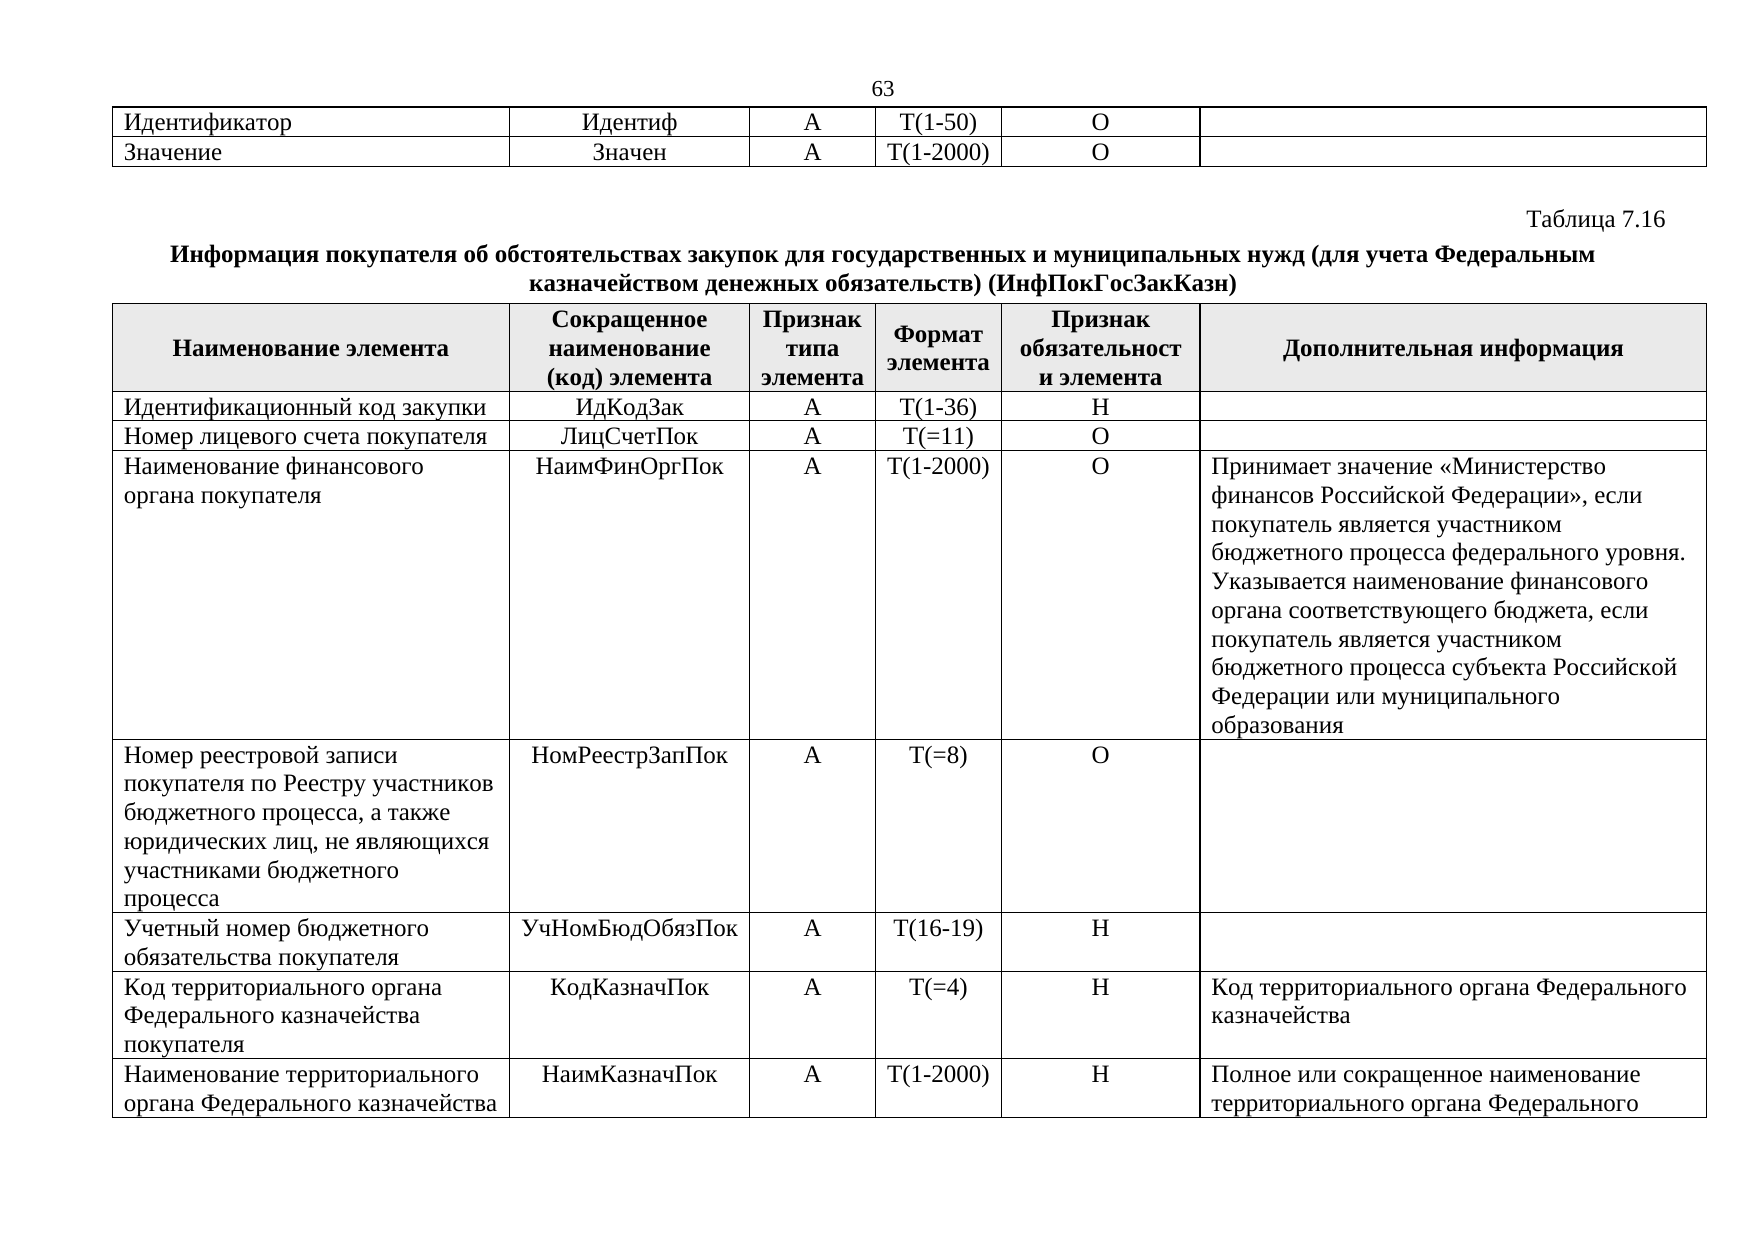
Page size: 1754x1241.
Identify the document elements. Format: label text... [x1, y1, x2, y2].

table_cell Номер реестровой записи покупателя по Реестру участников бюджетного процесса, а также юридических лиц, не являющихся участниками бюджетного процесса [113, 740, 509, 912]
table_header Сокращенное наименование (код) элемента [510, 304, 749, 391]
table_cell [1201, 392, 1706, 420]
table_cell НаимФинОргПок [510, 451, 749, 739]
table_cell НомРеестрЗапПок [510, 740, 749, 912]
table_cell A [750, 740, 875, 912]
table_cell О [1002, 740, 1199, 912]
table_cell T(1-36) [876, 392, 1001, 420]
table_cell О [1002, 421, 1199, 450]
table_cell О [1002, 137, 1199, 166]
table_cell Н [1002, 392, 1199, 420]
table_cell Идентификатор [113, 108, 509, 136]
table_cell Значен [510, 137, 749, 166]
table_cell T(16-19) [876, 913, 1001, 971]
table_cell ИдКодЗак [510, 392, 749, 420]
table_header Дополнительная информация [1201, 304, 1706, 391]
table_cell О [1002, 451, 1199, 739]
table_cell T(1-2000) [876, 451, 1001, 739]
table_cell A [750, 421, 875, 450]
table_cell Номер лицевого счета покупателя [113, 421, 509, 450]
table_cell [1201, 421, 1706, 450]
table_cell [1201, 108, 1706, 136]
table_cell Принимает значение «Министерство финансов Российской Федерации», если покупатель является участником бюджетного процесса федерального уровня. Указывается наименование финансового органа соответствующего бюджета, если покупатель является участником бюджетного процесса субъекта Российской Федерации или муниципального образования [1201, 451, 1706, 739]
table_cell [1201, 740, 1706, 912]
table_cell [1201, 1059, 1706, 1117]
table_cell A [750, 451, 875, 739]
table_cell T(=11) [876, 421, 1001, 450]
table_cell НаимКазначПок [510, 1059, 749, 1117]
text Таблица 7.16 [100, 204, 1665, 233]
table_cell A [750, 137, 875, 166]
text Информация покупателя об обстоятельствах закупок для государственных и муниципальных нужд (для учета Федеральным казначейством денежных обязательств) (ИнфПокГосЗакКазн) [159, 239, 1606, 297]
table_cell T(1-50) [876, 108, 1001, 136]
table_cell Значение [113, 137, 509, 166]
table_cell A [750, 392, 875, 420]
table_cell ЛицСчетПок [510, 421, 749, 450]
table_cell T(1-2000) [876, 137, 1001, 166]
table_cell Н [1002, 913, 1199, 971]
table_cell A [750, 913, 875, 971]
table_cell Код территориального органа Федерального казначейства покупателя [113, 972, 509, 1058]
table_cell Н [1002, 1059, 1199, 1117]
table_cell УчНомБюдОбязПок [510, 913, 749, 971]
table_header Признак типа элемента [750, 304, 875, 391]
table_cell О [1002, 108, 1199, 136]
table_cell Идентификационный код закупки [113, 392, 509, 420]
table_cell [1201, 913, 1706, 971]
table_cell Наименование финансового органа покупателя [113, 451, 509, 739]
table_header Формат элемента [876, 304, 1001, 391]
table_cell Н [1002, 972, 1199, 1058]
table_cell A [750, 108, 875, 136]
table_cell A [750, 1059, 875, 1117]
table_cell Учетный номер бюджетного обязательства покупателя [113, 913, 509, 971]
table_cell A [750, 972, 875, 1058]
table_cell [1201, 137, 1706, 166]
table_cell T(1-2000) [876, 1059, 1001, 1117]
table_header Наименование элемента [113, 304, 509, 391]
table_cell T(=4) [876, 972, 1001, 1058]
table_cell Код территориального органа Федерального казначейства [1201, 972, 1706, 1058]
table_cell КодКазначПок [510, 972, 749, 1058]
table_header Признак обязательности элемента [1002, 304, 1199, 391]
table_cell Идентиф [510, 108, 749, 136]
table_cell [113, 1059, 509, 1117]
table_cell T(=8) [876, 740, 1001, 912]
